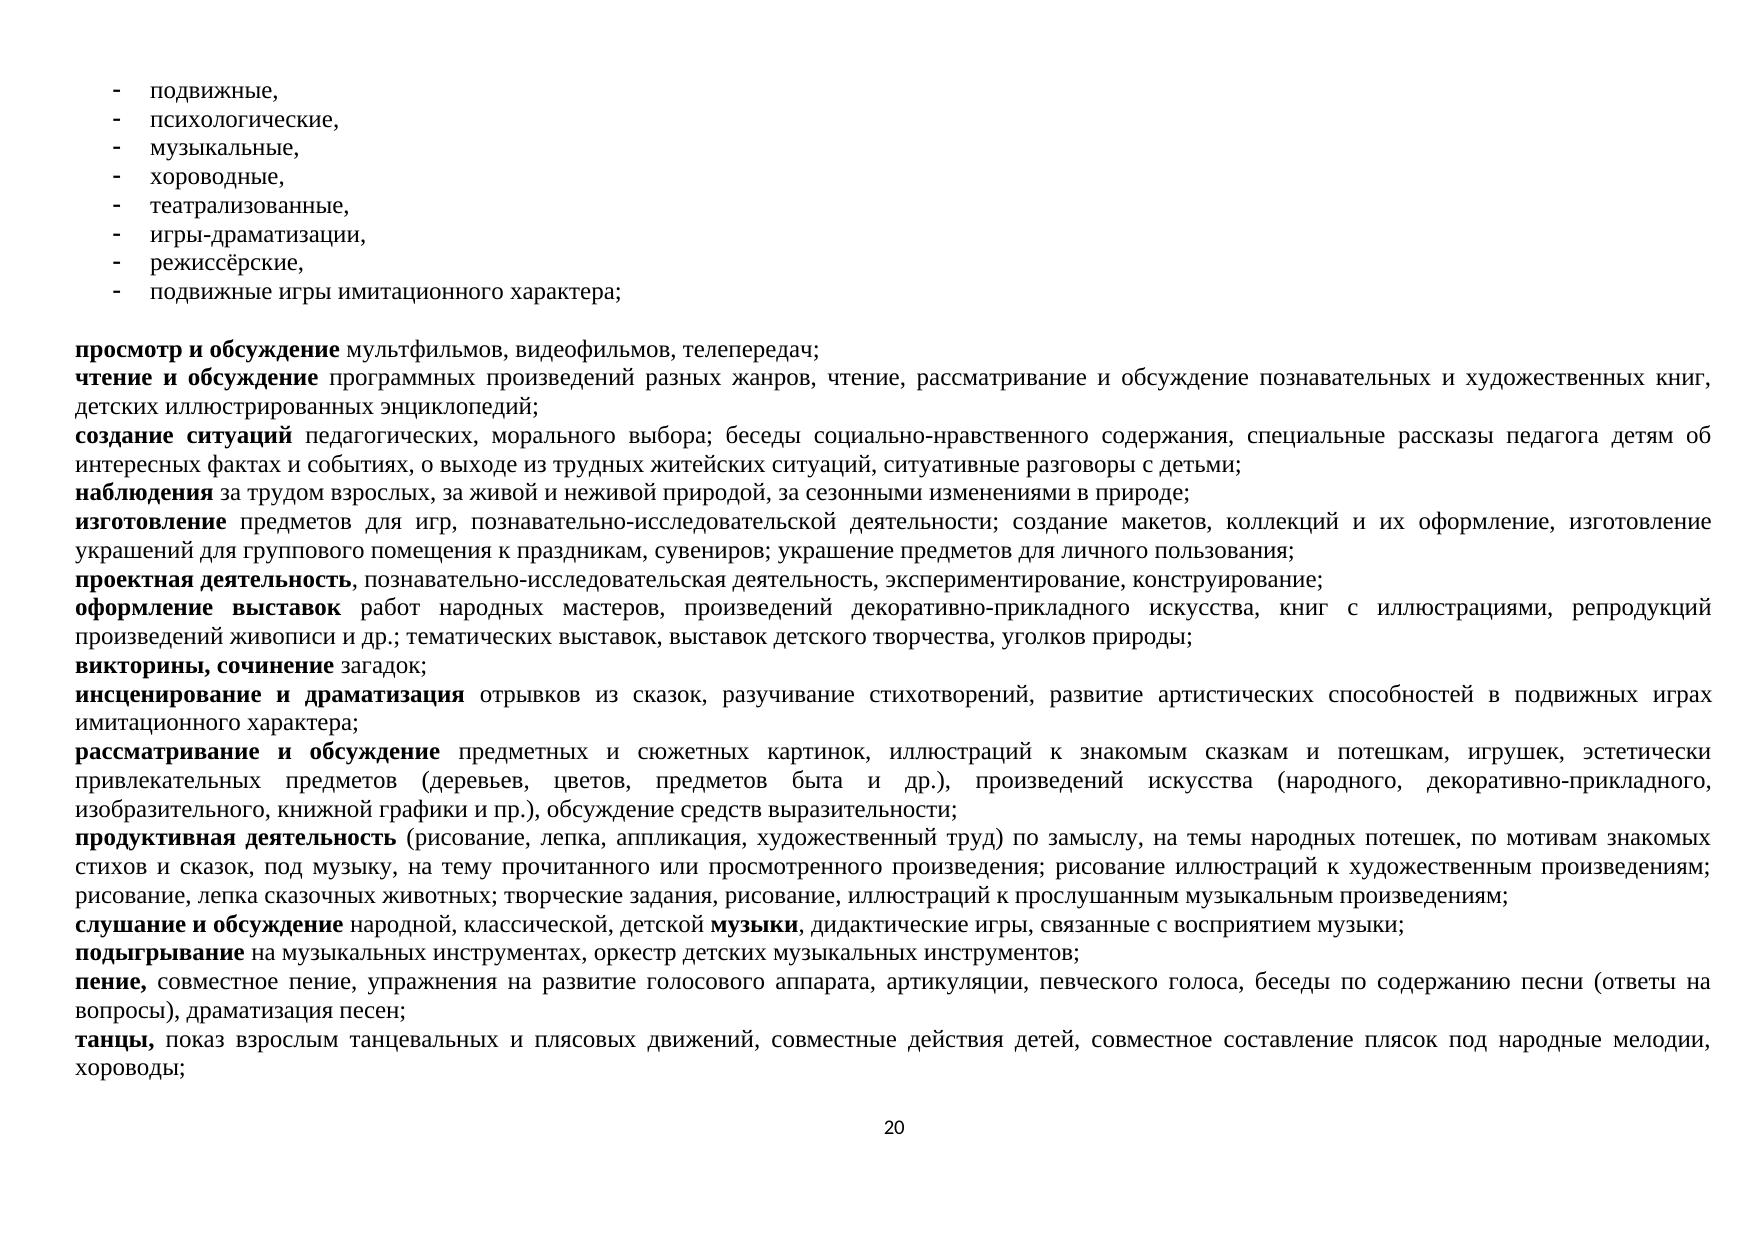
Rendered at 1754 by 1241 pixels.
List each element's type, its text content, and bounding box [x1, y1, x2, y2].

list театрализованные, [112, 190, 1713, 219]
text подыгрывание на музыкальных инструментах, оркестр детских музыкальных инструментов; [75, 937, 1713, 966]
text просмотр и обсуждение мультфильмов, видеофильмов, телепередач; [75, 334, 1713, 362]
text инсценирование и драматизация отрывков из сказок, разучивание стихотворений, развитие артистических способностей в подвижных играх имитационного характера; [75, 679, 1713, 736]
text продуктивная деятельность (рисование, лепка, аппликация, художественный труд) по замыслу, на темы народных потешек, по мотивам знакомых стихов и сказок, под музыку, на тему прочитанного или просмотренного произведения; рисование иллюстраций к художественным произведениям; рисование, лепка сказочных животных; творческие задания, рисование, иллюстраций к прослушанным музыкальным произведениям; [75, 822, 1713, 909]
text пение, совместное пение, упражнения на развитие голосового аппарата, артикуляции, певческого голоса, беседы по содержанию песни (ответы на вопросы), драматизация песен; [75, 966, 1713, 1024]
list хороводные, [112, 161, 1713, 190]
list подвижные игры имитационного характера; [112, 276, 1713, 305]
text оформление выставок работ народных мастеров, произведений декоративно-прикладного искусства, книг с иллюстрациями, репродукций произведений живописи и др.; тематических выставок, выставок детского творчества, уголков природы; [75, 592, 1713, 650]
list игры-драматизации, [112, 219, 1713, 247]
list подвижные, [112, 75, 1713, 104]
text проектная деятельность, познавательно-исследовательская деятельность, экспериментирование, конструирование; [75, 564, 1713, 592]
text рассматривание и обсуждение предметных и сюжетных картинок, иллюстраций к знакомым сказкам и потешкам, игрушек, эстетически привлекательных предметов (деревьев, цветов, предметов быта и др.), произведений искусства (народного, декоративно-прикладного, изобразительного, книжной графики и пр.), обсуждение средств выразительности; [75, 736, 1713, 822]
text викторины, сочинение загадок; [75, 650, 1713, 679]
text наблюдения за трудом взрослых, за живой и неживой природой, за сезонными изменениями в природе; [75, 477, 1713, 506]
text слушание и обсуждение народной, классической, детской музыки, дидактические игры, связанные с восприятием музыки; [75, 909, 1713, 937]
text чтение и обсуждение программных произведений разных жанров, чтение, рассматривание и обсуждение познавательных и художественных книг, детских иллюстрированных энциклопедий; [75, 362, 1713, 420]
list музыкальные, [112, 132, 1713, 161]
text создание ситуаций педагогических, морального выбора; беседы социально-нравственного содержания, специальные рассказы педагога детям об интересных фактах и событиях, о выходе из трудных житейских ситуаций, ситуативные разговоры с детьми; [75, 420, 1713, 477]
text танцы, показ взрослым танцевальных и плясовых движений, совместные действия детей, совместное составление плясок под народные мелодии, хороводы; [75, 1024, 1713, 1081]
list психологические, [112, 104, 1713, 132]
text изготовление предметов для игр, познавательно-исследовательской деятельности; создание макетов, коллекций и их оформление, изготовление украшений для группового помещения к праздникам, сувениров; украшение предметов для личного пользования; [75, 506, 1713, 564]
list режиссёрские, [112, 247, 1713, 276]
